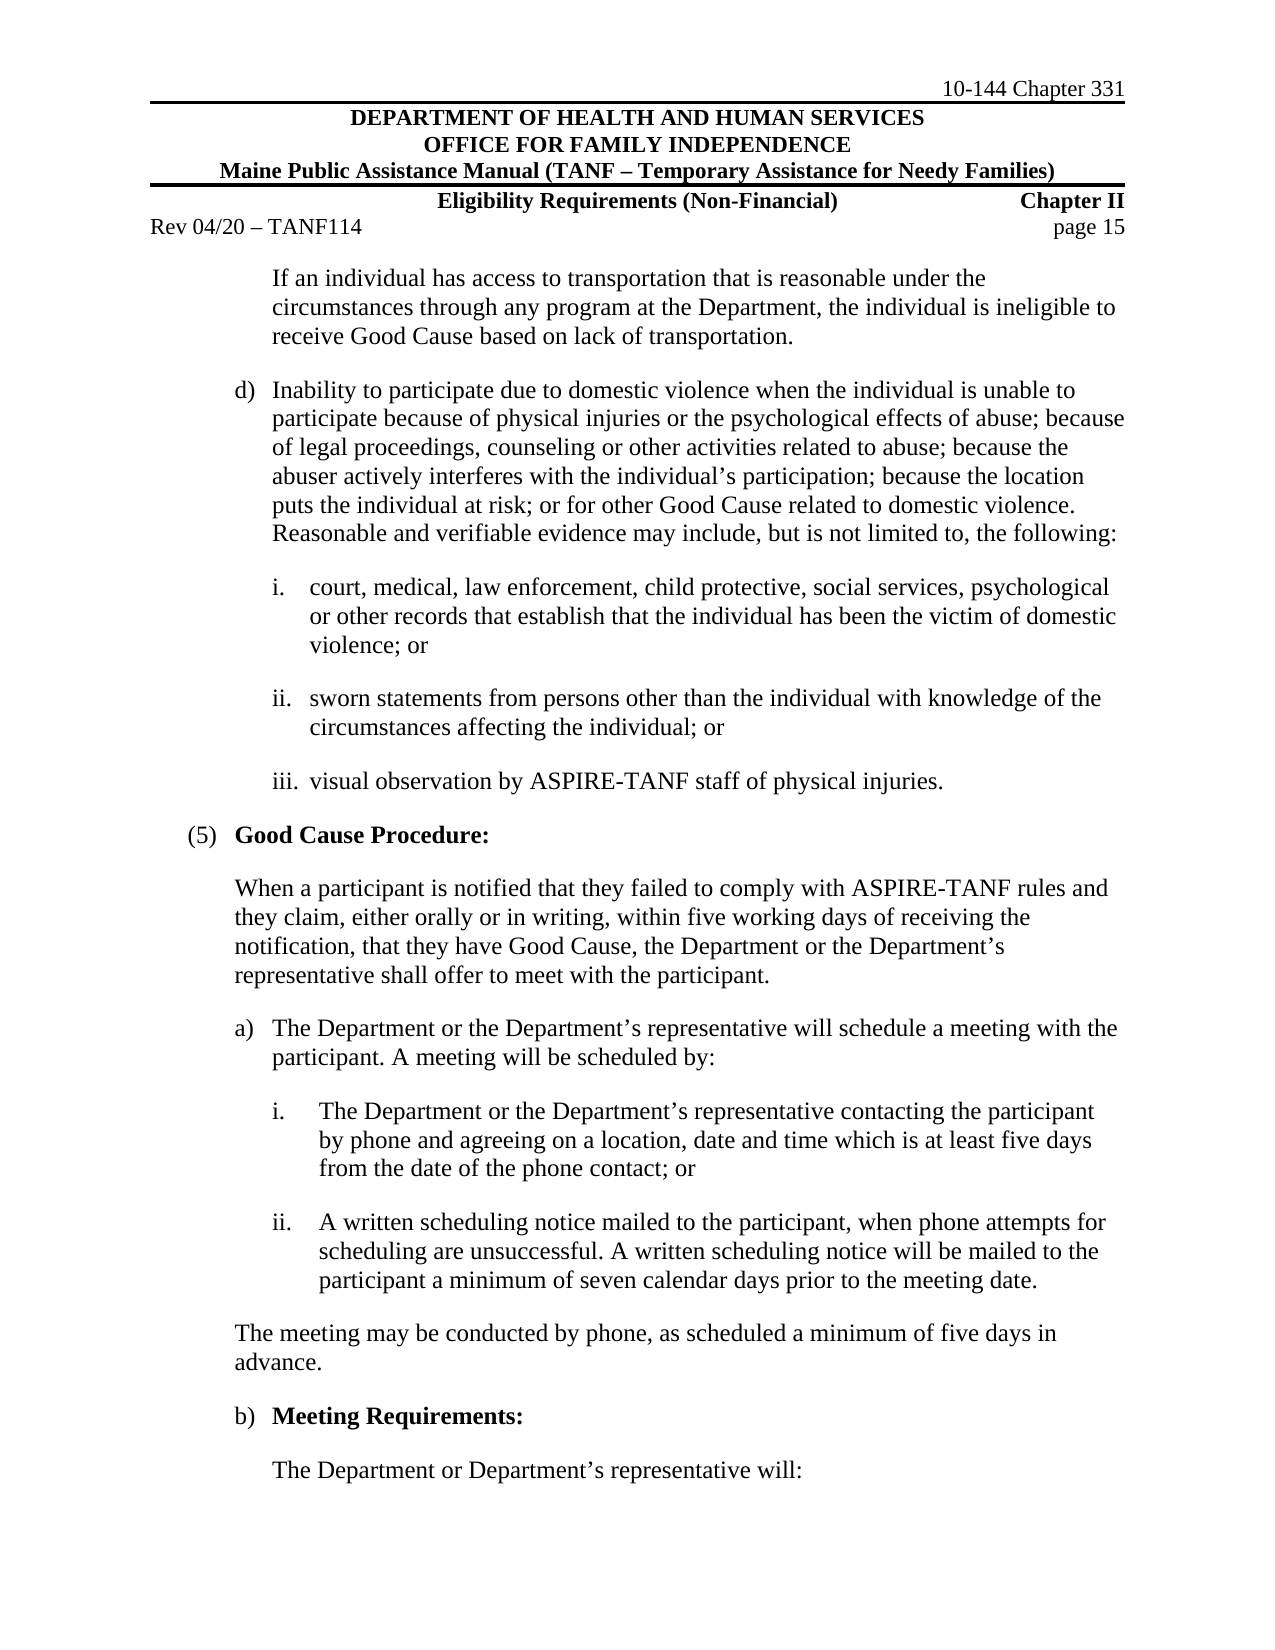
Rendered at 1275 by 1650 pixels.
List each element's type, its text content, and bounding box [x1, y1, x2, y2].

list The meeting may be conducted by phone, as scheduled a minimum of five days in advance. [234, 1318, 1125, 1376]
list ii. A written scheduling notice mailed to the participant, when phone attempts for scheduling are unsuccessful. A written scheduling notice will be mailed to the participant a minimum of seven calendar days prior to the meeting date. [272, 1207, 1125, 1293]
text iii. visual observation by ASPIRE-TANF staff of physical injuries. [272, 766, 1125, 795]
list When a participant is notified that they failed to comply with ASPIRE-TANF rules and they claim, either orally or in writing, within five working days of receiving the notification, that they have Good Cause, the Department or the Department’s representative shall offer to meet with the participant. [234, 873, 1125, 988]
list The Department or Department’s representative will: [272, 1455, 1125, 1483]
text ii. sworn statements from persons other than the individual with knowledge of the circumstances affecting the individual; or [272, 683, 1125, 741]
list (5) Good Cause Procedure: [187, 820, 1125, 848]
list a) The Department or the Department’s representative will schedule a meeting with the participant. A meeting will be scheduled by: [234, 1013, 1125, 1071]
list i. The Department or the Department’s representative contacting the participant by phone and agreeing on a location, date and time which is at least five days from the date of the phone contact; or [272, 1096, 1125, 1182]
text d) Inability to participate due to domestic violence when the individual is unable to participate because of physical injuries or the psychological effects of abuse; because of legal proceedings, counseling or other activities related to abuse; because the abuser actively interferes with the individual’s participation; because the location puts the individual at risk; or for other Good Cause related to domestic violence. Reasonable and verifiable evidence may include, but is not limited to, the following: [234, 375, 1125, 547]
list b) Meeting Requirements: [234, 1401, 1125, 1430]
text If an individual has access to transportation that is reasonable under the circumstances through any program at the Department, the individual is ineligible to receive Good Cause based on lack of transportation. [272, 263, 1125, 350]
text i. court, medical, law enforcement, child protective, social services, psychological or other records that establish that the individual has been the victim of domestic violence; or [272, 572, 1125, 658]
